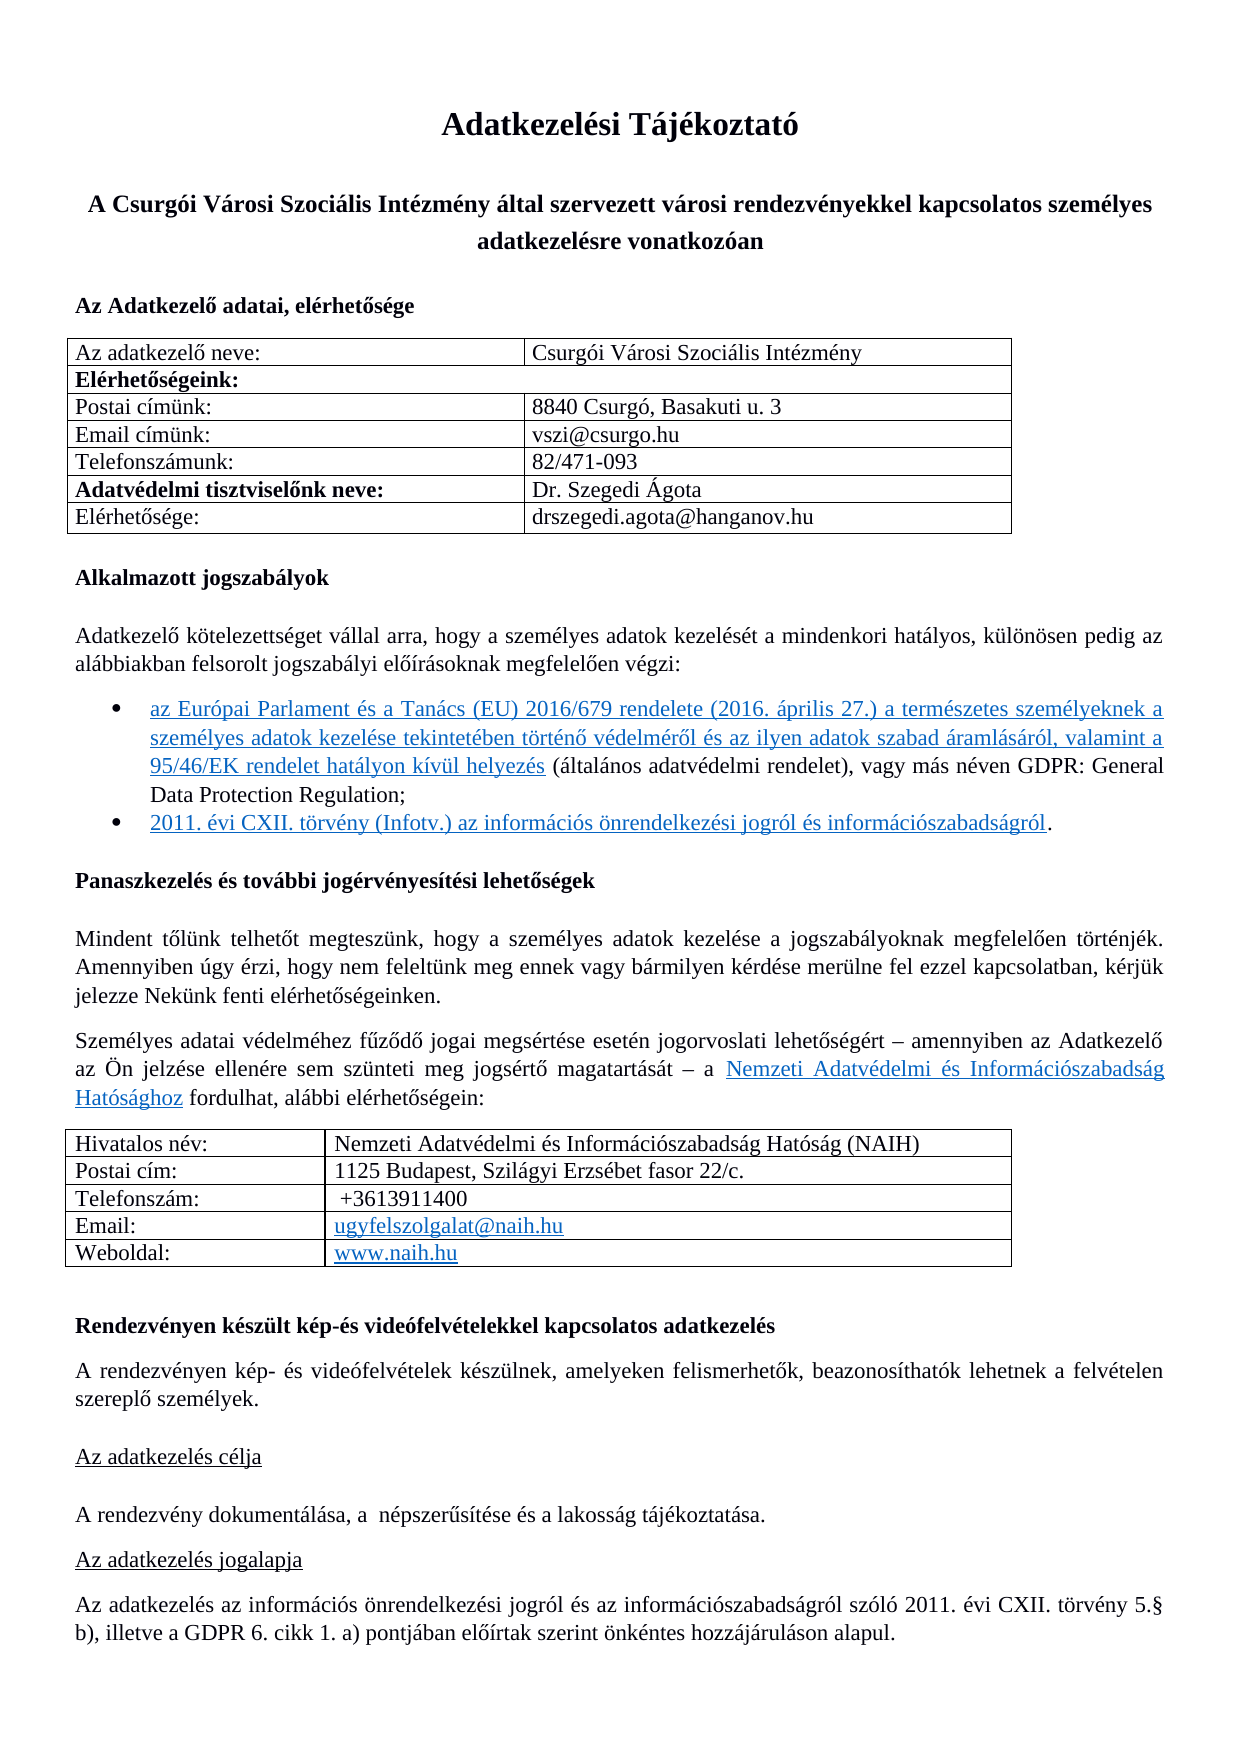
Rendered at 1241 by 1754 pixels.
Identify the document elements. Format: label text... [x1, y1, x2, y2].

text Mindent tőlünk telhetőt megteszünk, hogy a személyes adatok kezelése a jogszabályoknak megfelelően történjék. Amennyiben úgy érzi, hogy nem feleltünk meg ennek vagy bármilyen kérdése merülne fel ezzel kapcsolatban, kérjük jelezze Nekünk fenti elérhetőségeinken. [75, 925, 1165, 1008]
table_cell Email címünk: [68, 421, 524, 447]
table_header Nemzeti Adatvédelmi és Információszabadság Hatóság (NAIH) [326, 1130, 1011, 1156]
table_cell Dr. Szegedi Ágota [525, 476, 1011, 502]
table_cell Postai címünk: [68, 394, 524, 420]
list az Európai Parlament és a Tanács (EU) 2016/679 rendelete (2016. április 27.) a természetes személyeknek a személyes adatok kezelése tekintetében történő védelméről és az ilyen adatok szabad áramlásáról, valamint a 95/46/EK rendelet hatályon kívül helyezés (általános adatvédelmi rendelet), vagy más néven GDPR: General Data Protection Regulation; [112, 695, 1165, 807]
table_header Hivatalos név: [66, 1130, 324, 1156]
text A rendezvény dokumentálása, a népszerűsítése és a lakosság tájékoztatása. [75, 1501, 1165, 1527]
table_header Az adatkezelő neve: [68, 339, 524, 365]
table_cell Telefonszám: [66, 1185, 324, 1211]
table_cell ugyfelszolgalat@naih.hu [326, 1212, 1011, 1238]
table_header Csurgói Városi Szociális Intézmény [525, 339, 1011, 365]
table_cell www.naih.hu [326, 1240, 1011, 1266]
text Az adatkezelés jogalapja [75, 1546, 1165, 1572]
text Adatkezelő kötelezettséget vállal arra, hogy a személyes adatok kezelését a mindenkori hatályos, különösen pedig az alábbiakban felsorolt jogszabályi előírásoknak megfelelően végzi: [75, 622, 1165, 677]
text Az adatkezelés célja [75, 1443, 1165, 1469]
text Rendezvényen készült kép-és videófelvételekkel kapcsolatos adatkezelés [75, 1312, 1165, 1338]
table_cell +3613911400 [326, 1185, 1011, 1211]
table_cell Telefonszámunk: [68, 448, 524, 474]
subtitle Alkalmazott jogszabályok [75, 564, 1165, 590]
table_cell 8840 Csurgó, Basakuti u. 3 [525, 394, 1011, 420]
table_cell drszegedi.agota@hanganov.hu [525, 503, 1011, 533]
table_cell Email: [66, 1212, 324, 1238]
table_cell Elérhetőségeink: [68, 366, 1011, 392]
text Az Adatkezelő adatai, elérhetősége [75, 292, 1165, 319]
table_cell Weboldal: [66, 1240, 324, 1266]
text Az adatkezelés az információs önrendelkezési jogról és az információszabadságról szóló 2011. évi CXII. törvény 5.§ b), illetve a GDPR 6. cikk 1. a) pontjában előírtak szerint önkéntes hozzájáruláson alapul. [75, 1591, 1165, 1646]
subtitle Panaszkezelés és további jogérvényesítési lehetőségek [75, 867, 1165, 893]
table_cell Elérhetősége: [68, 503, 524, 533]
title Adatkezelési Tájékoztató [75, 104, 1165, 142]
table_cell Postai cím: [66, 1157, 324, 1184]
table_cell Adatvédelmi tisztviselőnk neve: [68, 476, 524, 502]
text A rendezvényen kép- és videófelvételek készülnek, amelyeken felismerhetők, beazonosíthatók lehetnek a felvételen szereplő személyek. [75, 1357, 1165, 1412]
table_cell 1125 Budapest, Szilágyi Erzsébet fasor 22/c. [326, 1157, 1011, 1184]
list 2011. évi CXII. törvény (Infotv.) az információs önrendelkezési jogról és információszabadságról. [112, 809, 1165, 835]
title A Csurgói Városi Szociális Intézmény által szervezett városi rendezvényekkel kapcsolatos személyes adatkezelésre vonatkozóan [75, 180, 1165, 255]
text Személyes adatai védelméhez fűződő jogai megsértése esetén jogorvoslati lehetőségért – amennyiben az Adatkezelő az Ön jelzése ellenére sem szünteti meg jogsértő magatartását – a Nemzeti Adatvédelmi és Információszabadság Hatósághoz fordulhat, alábbi elérhetőségein: [75, 1027, 1165, 1110]
table_cell vszi@csurgo.hu [525, 421, 1011, 447]
table_cell 82/471-093 [525, 448, 1011, 474]
